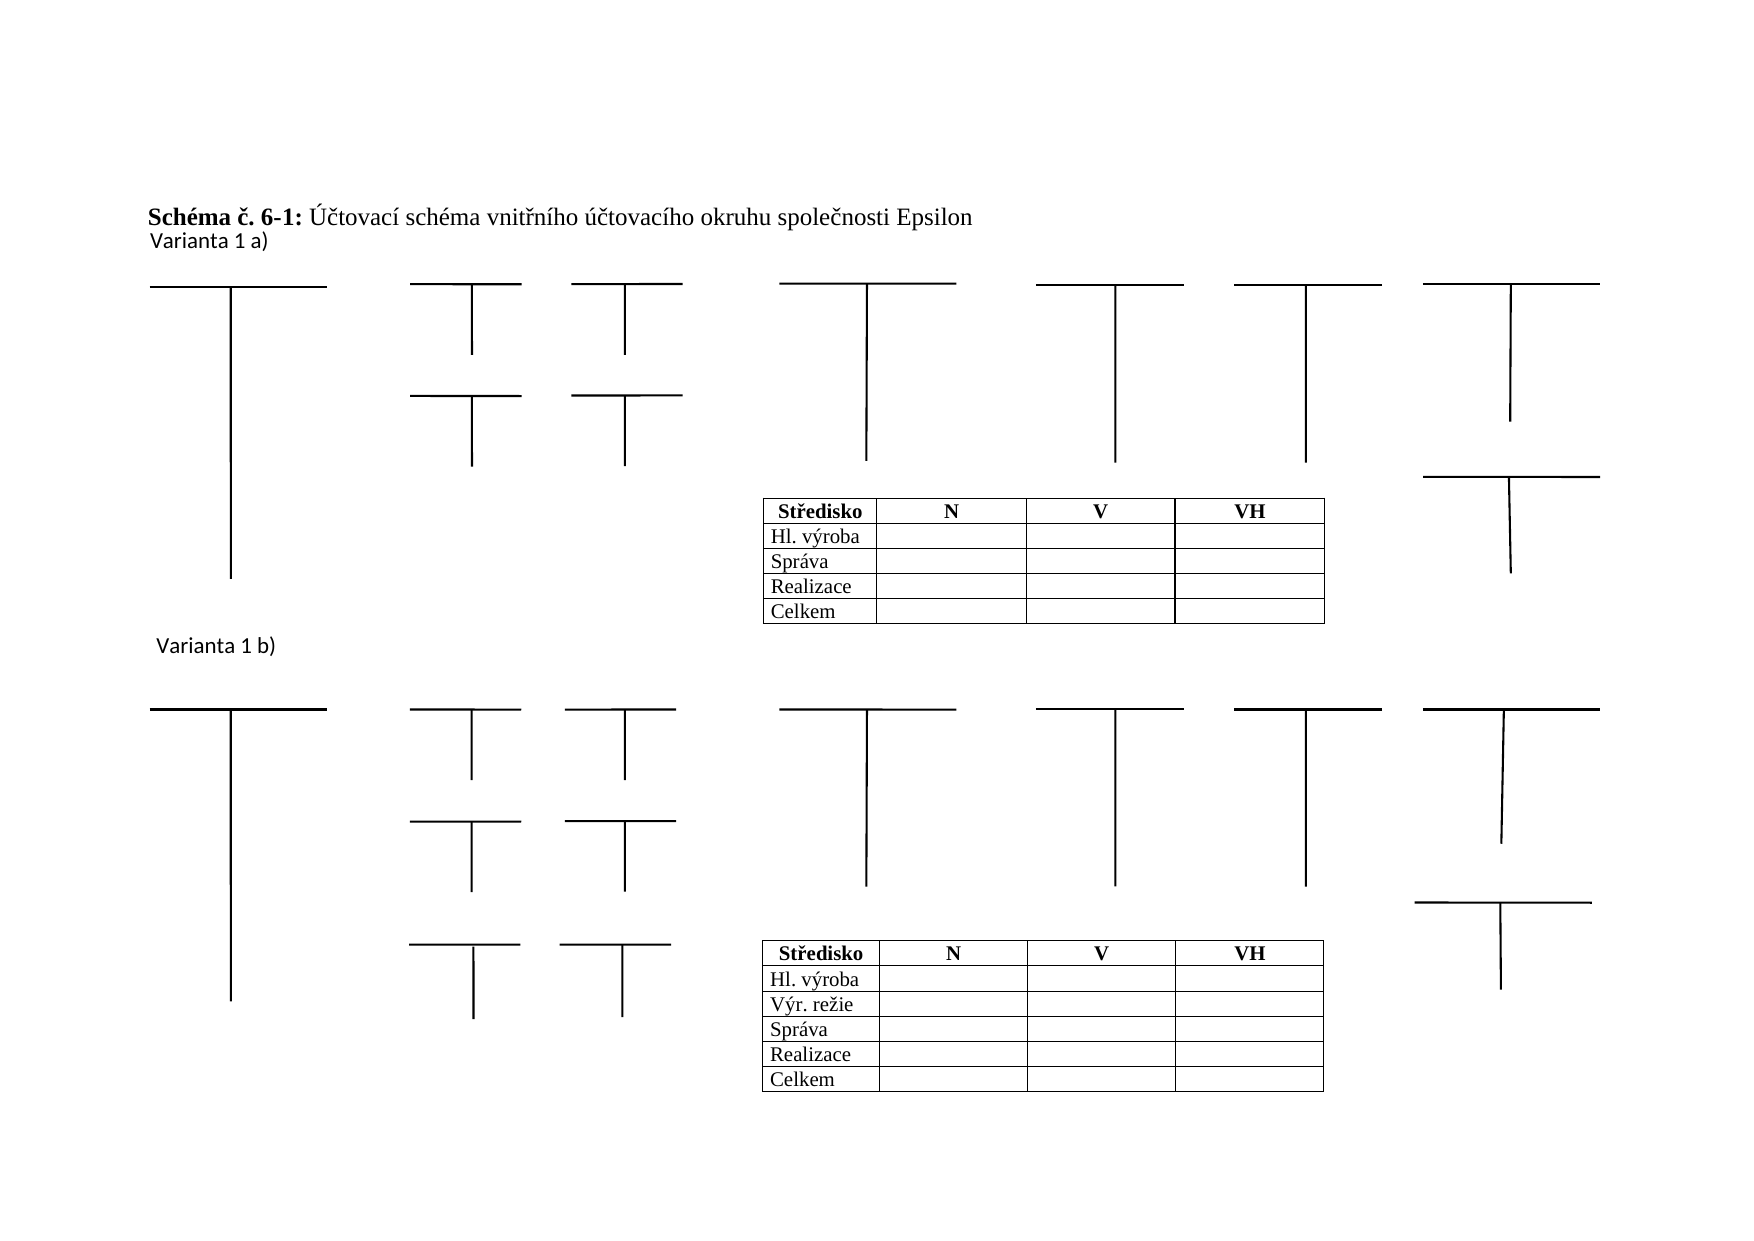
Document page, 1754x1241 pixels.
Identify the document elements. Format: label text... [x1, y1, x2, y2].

table_header V [1027, 499, 1174, 523]
table_cell [880, 1042, 1027, 1066]
table_cell Celkem [763, 1067, 879, 1091]
table_cell [1027, 549, 1174, 573]
table_cell [877, 599, 1026, 623]
table_cell [1176, 1042, 1323, 1066]
table_cell [1028, 1042, 1175, 1066]
table_cell [1027, 574, 1174, 598]
table_cell [877, 549, 1026, 573]
table_cell [1028, 966, 1175, 991]
table_cell [877, 574, 1026, 598]
table_header VH [1176, 499, 1324, 523]
table_cell Realizace [763, 1042, 879, 1066]
table_cell Hl. výroba [764, 524, 876, 548]
table_header N [877, 499, 1026, 523]
table_header N [880, 941, 1027, 965]
table_cell [1027, 524, 1174, 548]
table_cell Celkem [764, 599, 876, 623]
table_header V [1028, 941, 1175, 965]
table_cell [1176, 1017, 1323, 1041]
table_cell [1028, 992, 1175, 1016]
table_cell [1028, 1017, 1175, 1041]
table_cell [880, 1067, 1027, 1091]
table_cell Realizace [764, 574, 876, 598]
table_cell [1176, 1067, 1323, 1091]
table_cell Výr. režie [763, 992, 879, 1016]
table_cell Správa [763, 1017, 879, 1041]
table_cell [1027, 599, 1174, 623]
table_cell Správa [764, 549, 876, 573]
table_cell [880, 1017, 1027, 1041]
table_cell [1176, 549, 1324, 573]
table_cell Hl. výroba [763, 966, 879, 991]
table_header VH [1176, 941, 1323, 965]
table_cell [880, 992, 1027, 1016]
table_header Středisko [764, 499, 876, 523]
table_cell [1176, 599, 1324, 623]
table_cell [1176, 524, 1324, 548]
table_cell [877, 524, 1026, 548]
table_header Středisko [763, 941, 879, 965]
table_cell [1028, 1067, 1175, 1091]
table_cell [1176, 574, 1324, 598]
text Schéma č. 6-1: Účtovací schéma vnitřního účtovacího okruhu společnosti Epsilon [148, 202, 1606, 231]
table_cell [880, 966, 1027, 991]
table_cell [1176, 966, 1323, 991]
table_cell [1176, 992, 1323, 1016]
